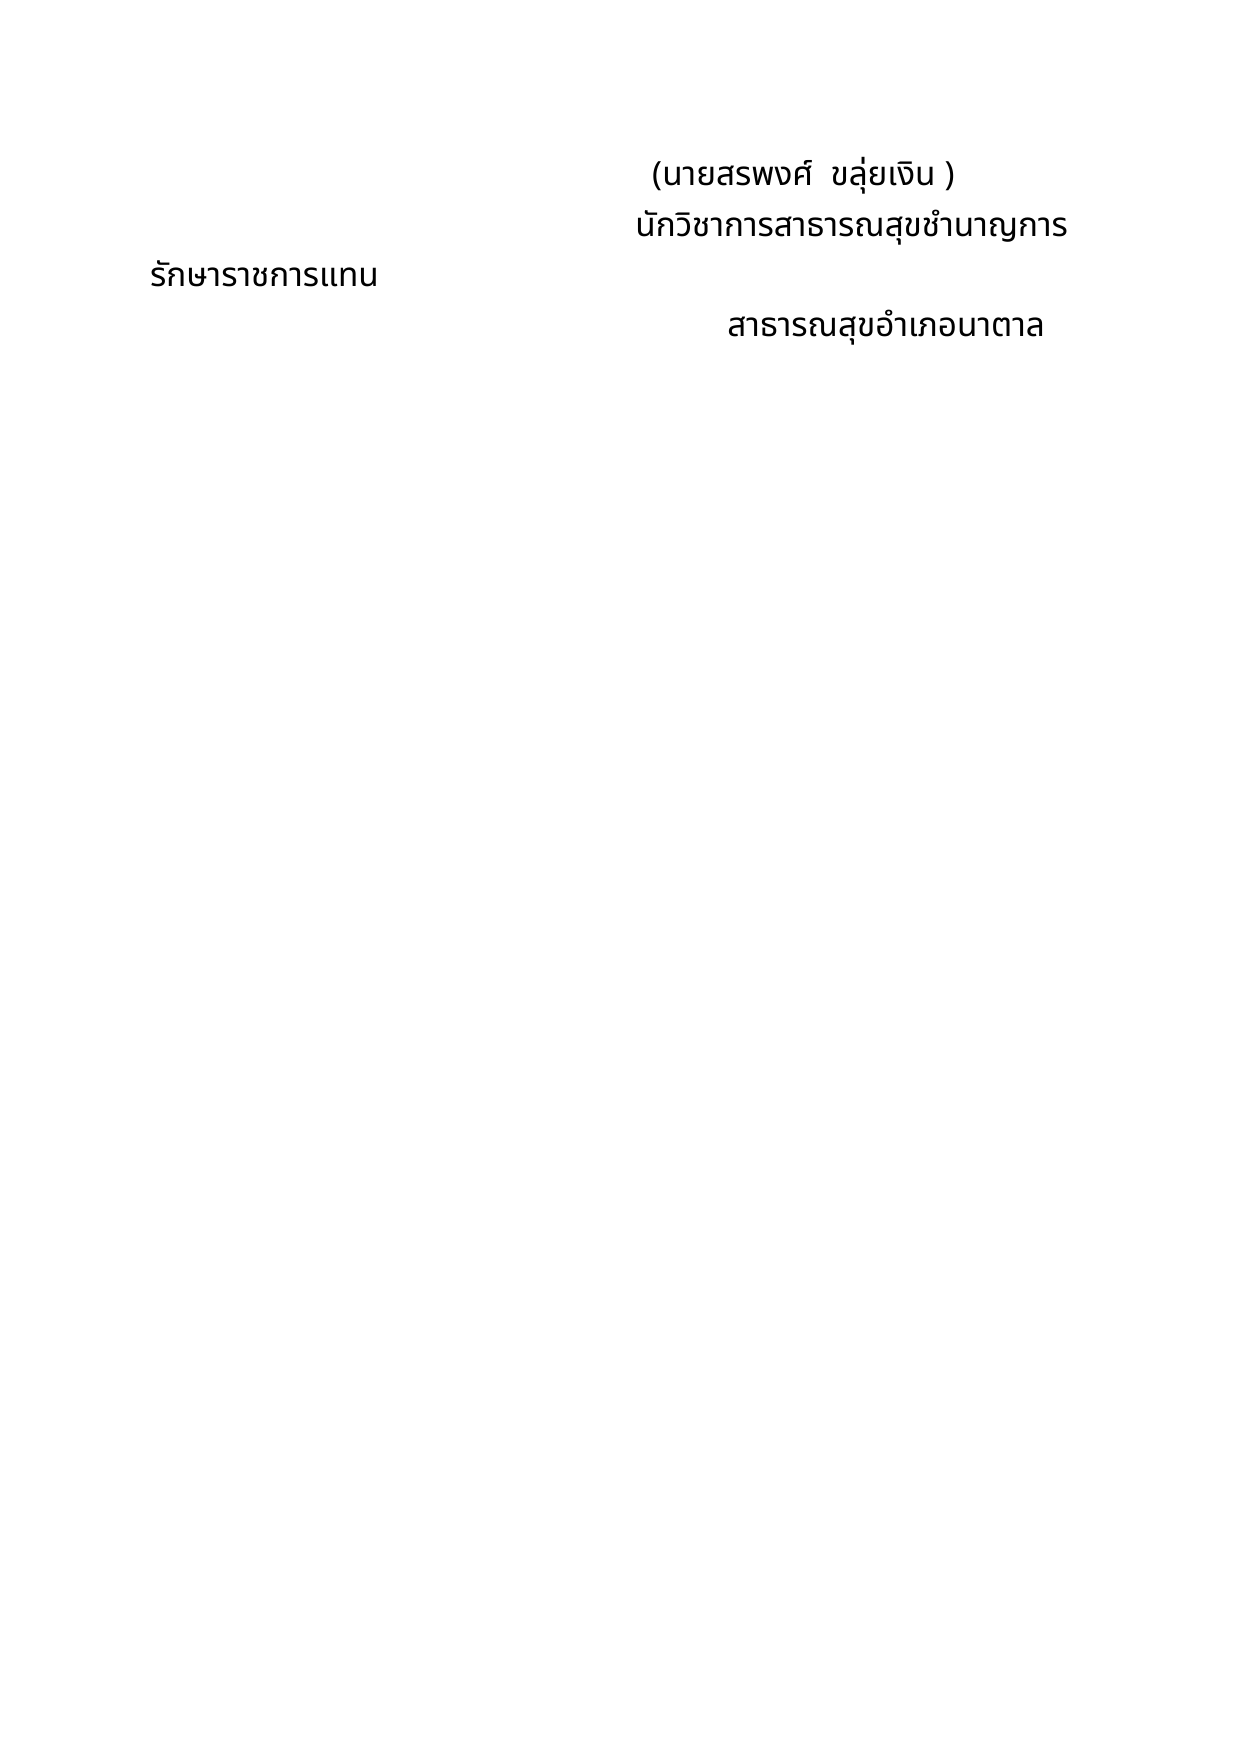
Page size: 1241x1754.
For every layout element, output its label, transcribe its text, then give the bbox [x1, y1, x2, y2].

text (นายสรพงศ์ ขลุ่ยเงิน ) [150, 150, 1090, 201]
text นักวิชาการสาธารณสุขชำนาญการ รักษาราชการแทน [150, 201, 1090, 301]
text สาธารณสุขอำเภอนาตาล [150, 301, 1090, 352]
